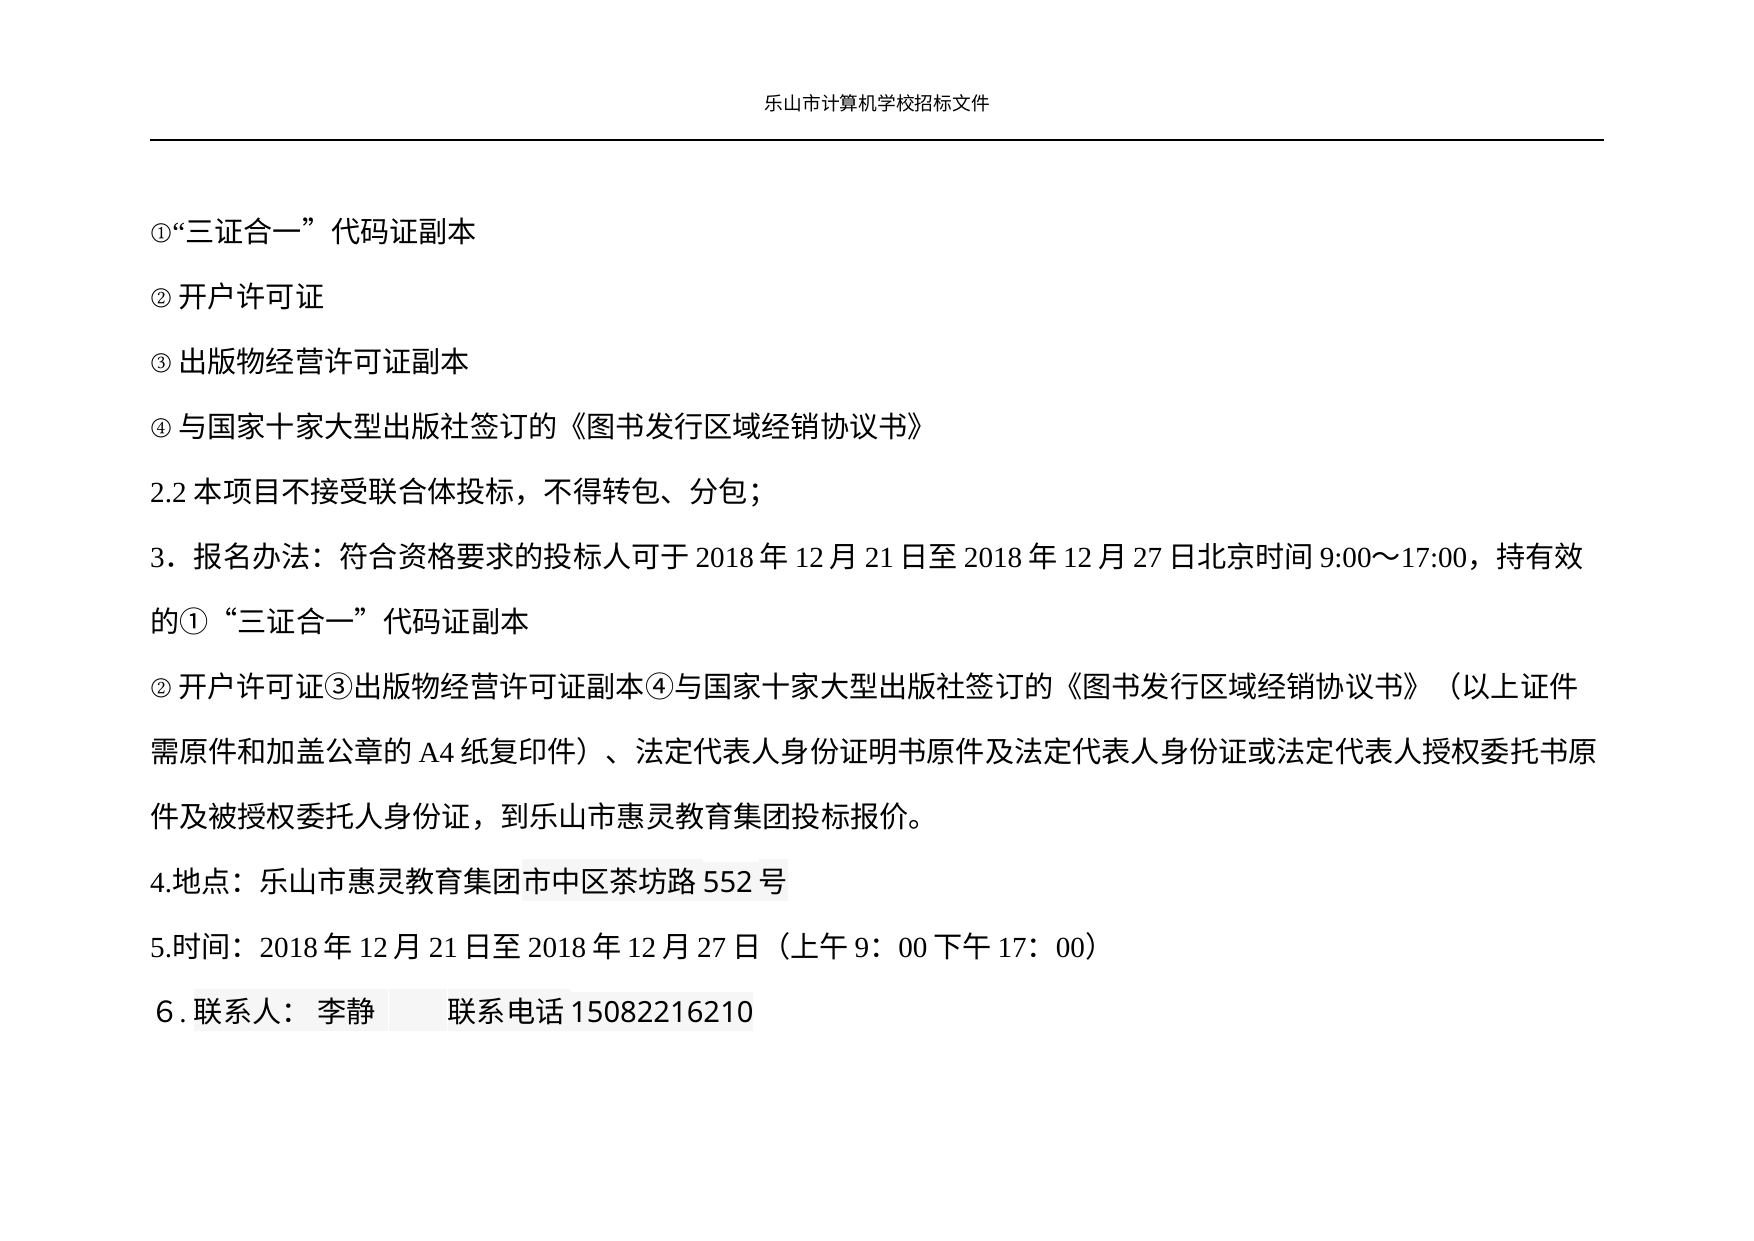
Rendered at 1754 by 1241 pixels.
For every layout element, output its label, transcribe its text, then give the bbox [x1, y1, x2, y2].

text 4.地点：乐山市惠灵教育集团市中区茶坊路552号 [150, 848, 1604, 913]
text ６. 联系人： 李静 联系电话15082216210 [150, 978, 1604, 1043]
text 3．报名办法：符合资格要求的投标人可于2018年12月21日至2018年12月27日北京时间9:00～17:00，持有效的①“三证合一”代码证副本 [150, 523, 1604, 653]
text ③出版物经营许可证副本 [150, 328, 1604, 393]
text 2.2 本项目不接受联合体投标，不得转包、分包； [150, 458, 1604, 523]
text ②开户许可证③出版物经营许可证副本④与国家十家大型出版社签订的《图书发行区域经销协议书》（以上证件需原件和加盖公章的A4纸复印件）、法定代表人身份证明书原件及法定代表人身份证或法定代表人授权委托书原件及被授权委托人身份证，到乐山市惠灵教育集团投标报价。 [150, 653, 1604, 848]
text 5.时间：2018年12月21日至2018年12月27日（上午9：00下午17：00） [150, 913, 1604, 978]
text ④与国家十家大型出版社签订的《图书发行区域经销协议书》 [150, 393, 1604, 458]
text ②开户许可证 [150, 263, 1604, 328]
text ①“三证合一”代码证副本 [150, 198, 1604, 263]
